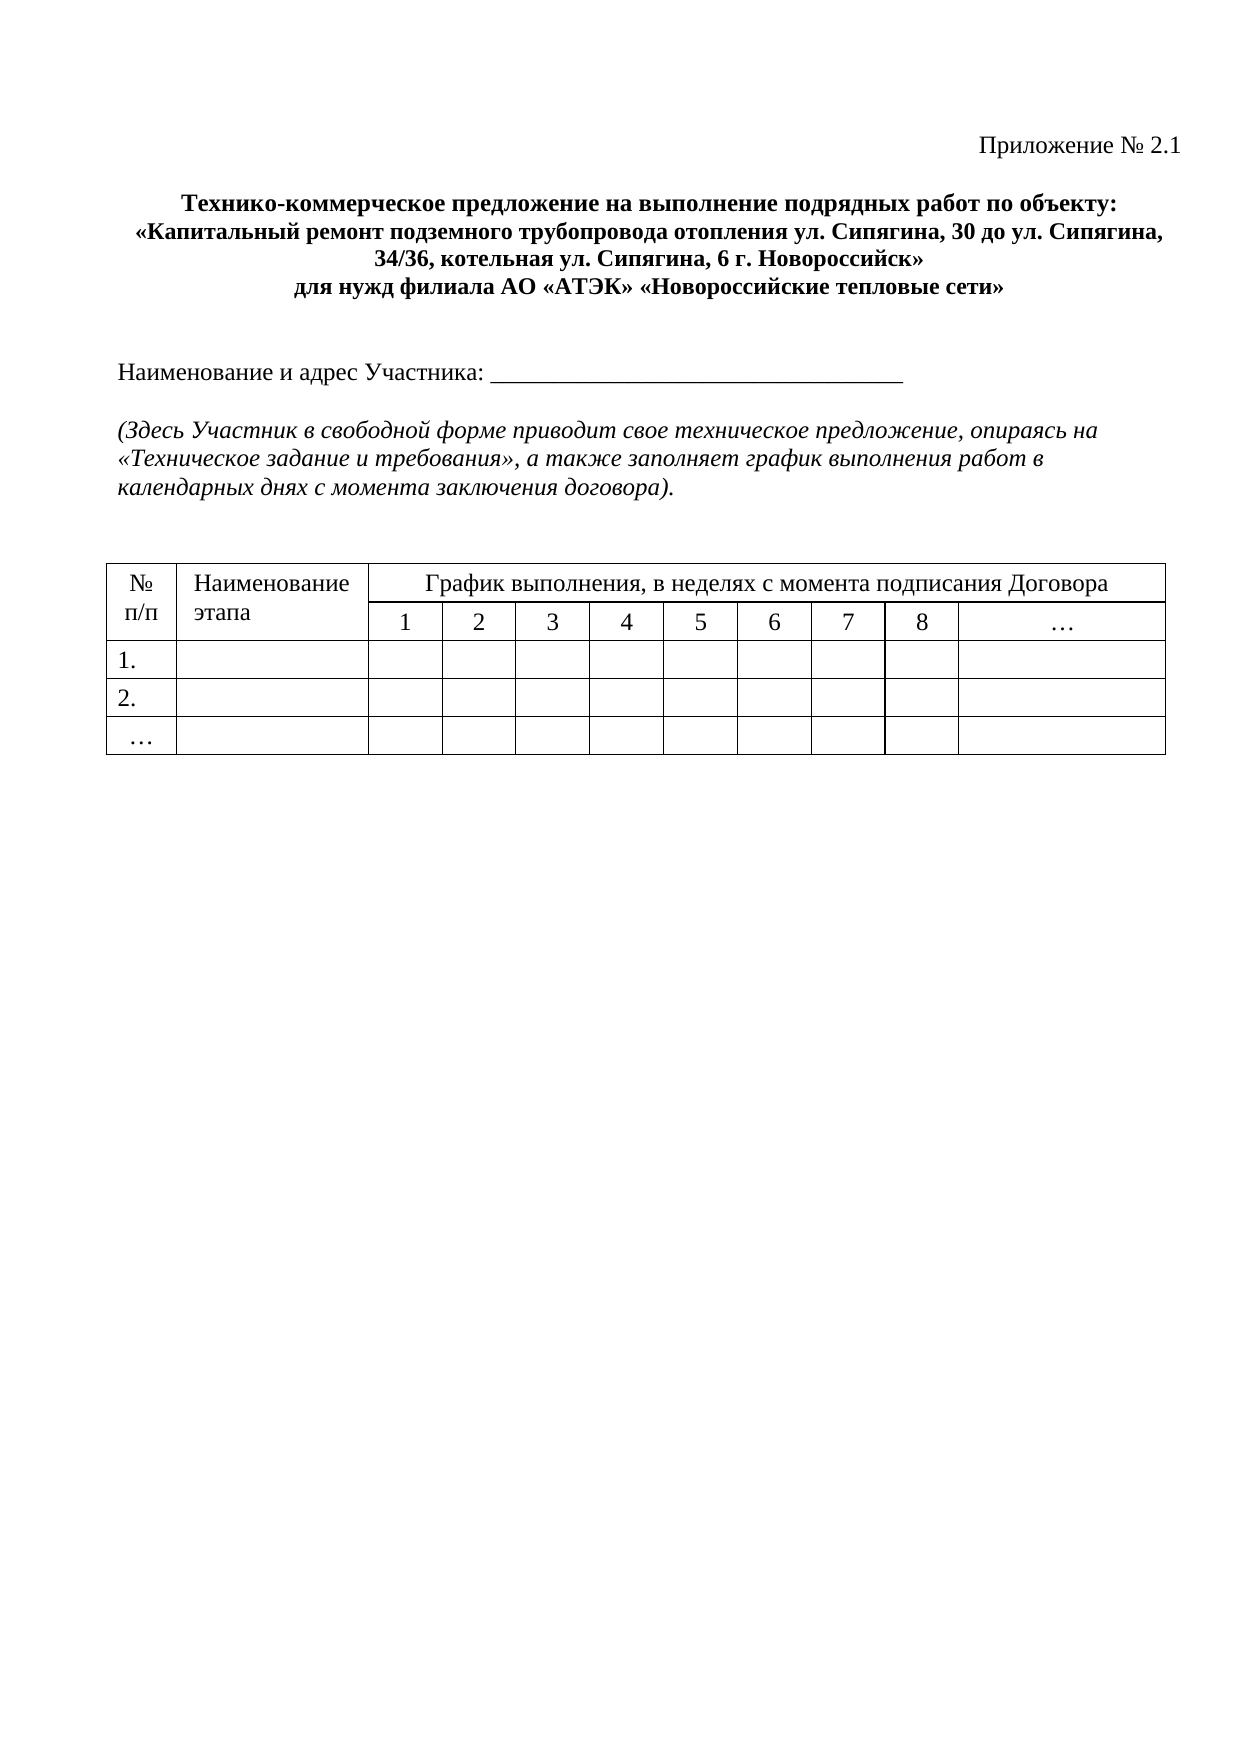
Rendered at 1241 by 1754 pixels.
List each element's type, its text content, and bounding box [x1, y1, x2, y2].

table_cell [516, 679, 589, 716]
text Наименование и адрес Участника: _________________________________ [117, 357, 1181, 386]
table_cell [177, 641, 368, 678]
table_cell [738, 717, 811, 754]
table_cell [664, 679, 737, 716]
table_cell 6 [738, 603, 811, 639]
table_cell [516, 641, 589, 678]
table_cell [812, 641, 884, 678]
table_cell [443, 679, 515, 716]
table_cell 8 [886, 603, 958, 639]
table_cell [590, 717, 663, 754]
table_cell [812, 679, 884, 716]
table_cell [177, 679, 368, 716]
table_cell [107, 641, 176, 678]
text Приложение № 2.1 [117, 131, 1181, 159]
table_cell 2 [443, 603, 515, 639]
table_cell 1 [369, 603, 442, 639]
table_cell [516, 717, 589, 754]
table_cell [177, 717, 368, 754]
table_cell [369, 717, 442, 754]
table_header Наименование этапа [177, 564, 368, 639]
table_cell [959, 717, 1165, 754]
table_cell [664, 717, 737, 754]
text для нужд филиала АО «АТЭК» «Новороссийские тепловые сети» [117, 272, 1181, 300]
table_cell … [959, 603, 1165, 639]
table_cell [590, 679, 663, 716]
table_cell 5 [664, 603, 737, 639]
table_cell 4 [590, 603, 663, 639]
table_cell [812, 717, 884, 754]
table_cell [590, 641, 663, 678]
table_cell [443, 641, 515, 678]
table_header № п/п [107, 564, 176, 639]
table_cell [369, 641, 442, 678]
text Технико-коммерческое предложение на выполнение подрядных работ по объекту: «Капитальный ремонт подземного трубопровода отопления ул. Сипягина, 30 до ул. Сипягина, 34/36, котельная ул. Сипягина, 6 г. Новороссийск» [117, 188, 1181, 272]
table_cell [886, 641, 958, 678]
text (Здесь Участник в свободной форме приводит свое техническое предложение, опираясь на «Техническое задание и требования», а также заполняет график выполнения работ в календарных днях с момента заключения договора). [117, 415, 1181, 501]
table_cell [443, 717, 515, 754]
table_cell [369, 679, 442, 716]
table_cell [664, 641, 737, 678]
table_cell [886, 717, 958, 754]
table_cell [738, 679, 811, 716]
table_cell … [107, 717, 176, 754]
table_cell [107, 679, 176, 716]
table_cell [959, 641, 1165, 678]
table_cell [738, 641, 811, 678]
table_cell 3 [516, 603, 589, 639]
table_header График выполнения, в неделях с момента подписания Договора [369, 564, 1165, 601]
table_cell [886, 679, 958, 716]
table_cell [959, 679, 1165, 716]
table_cell 7 [812, 603, 884, 639]
